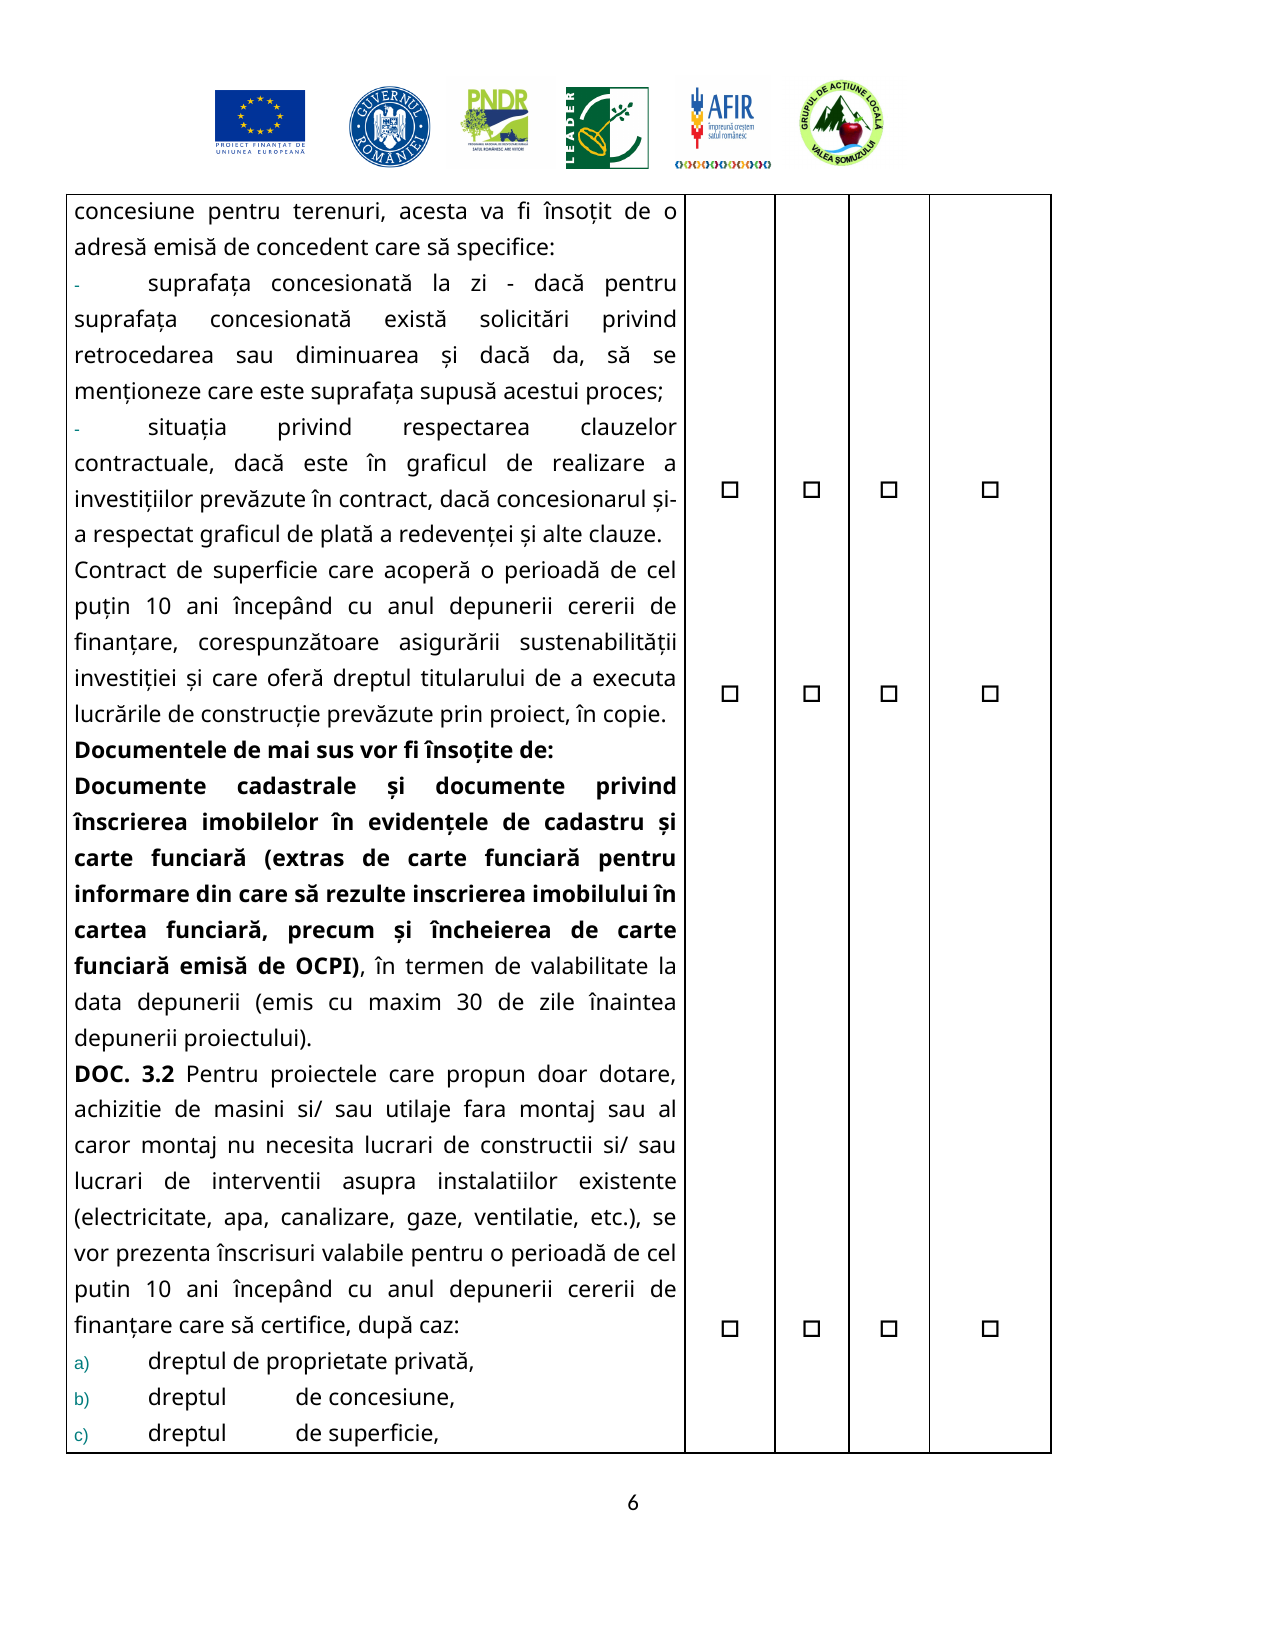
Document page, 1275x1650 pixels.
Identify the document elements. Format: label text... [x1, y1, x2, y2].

table_cell [776, 195, 848, 1452]
picture [215, 78, 306, 168]
picture [674, 75, 772, 169]
table_cell [930, 195, 1050, 1452]
picture [446, 76, 556, 169]
table_cell [686, 195, 774, 1452]
table_cell [850, 195, 929, 1452]
picture [781, 76, 907, 169]
picture [566, 87, 649, 169]
picture [348, 85, 431, 168]
